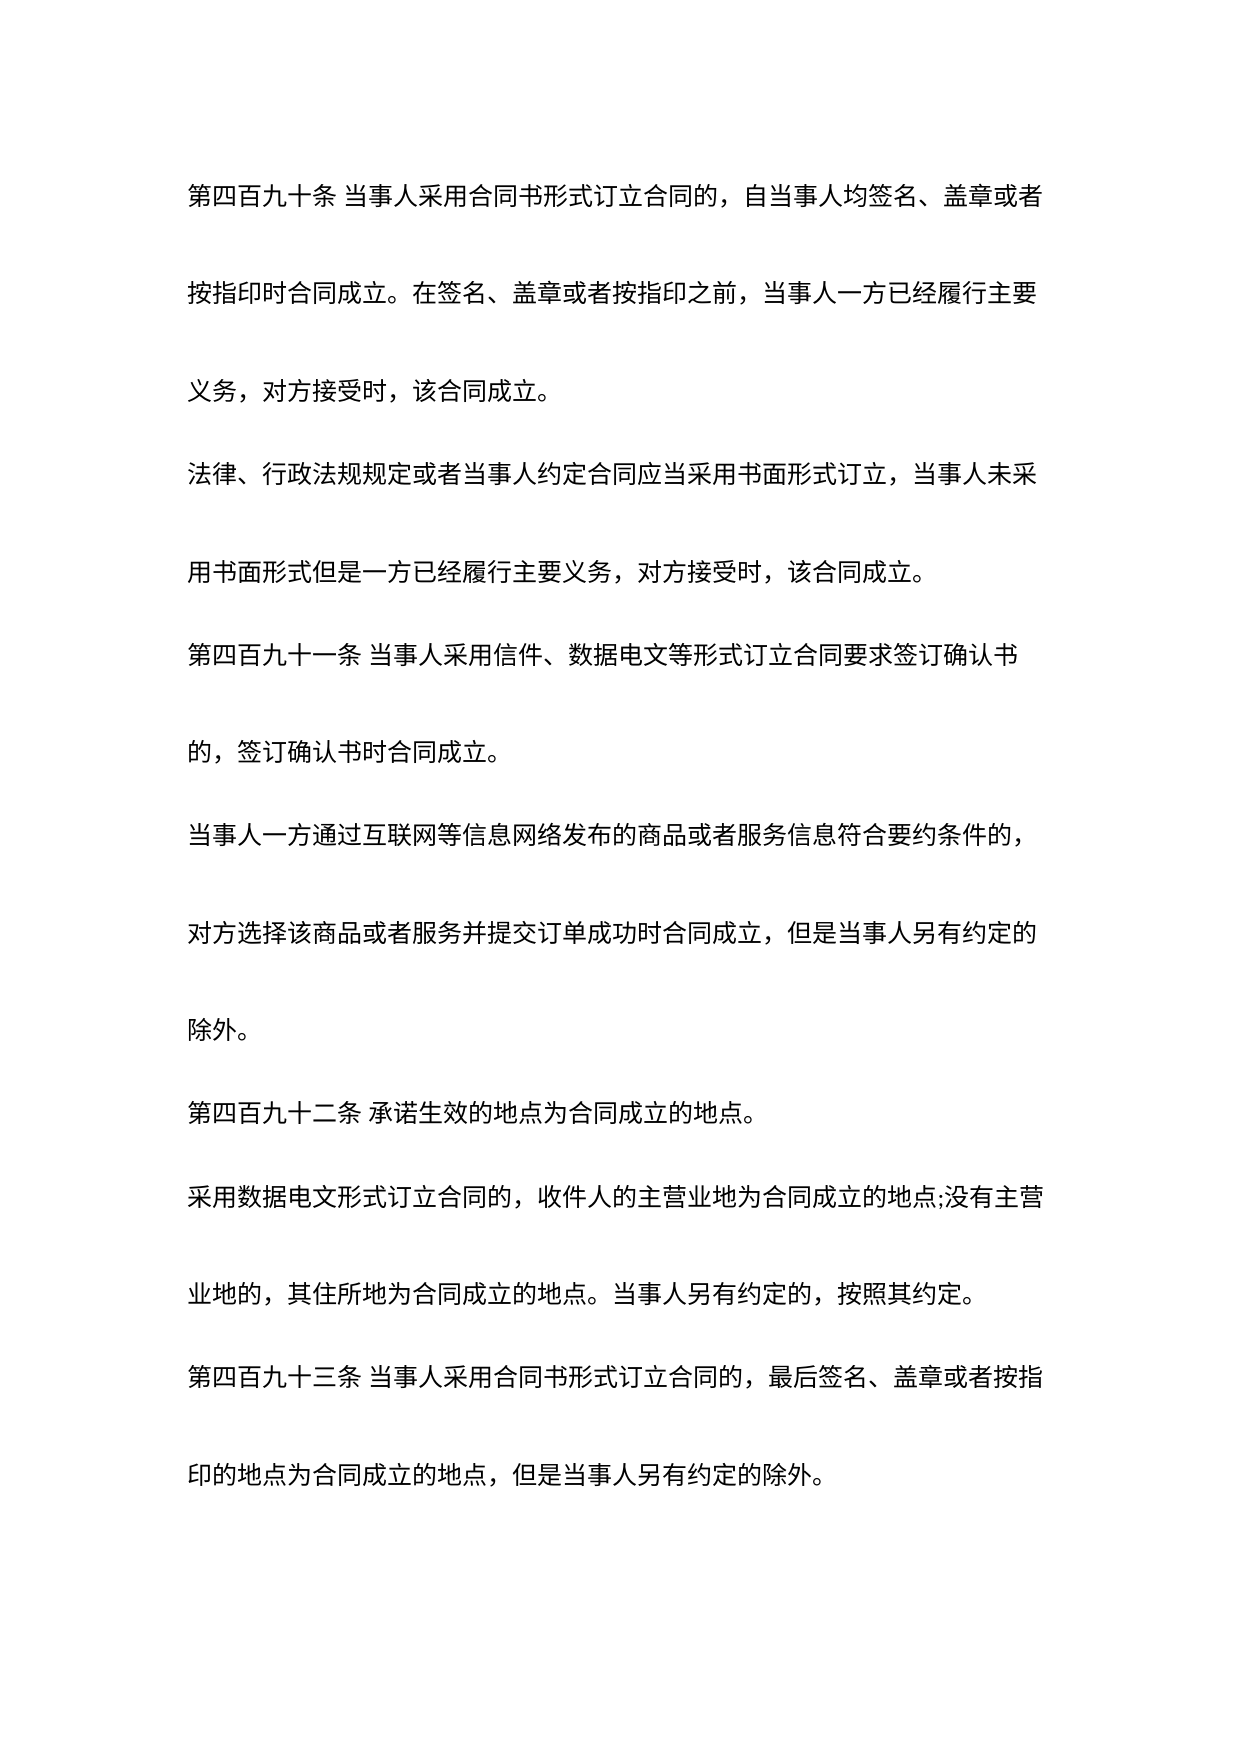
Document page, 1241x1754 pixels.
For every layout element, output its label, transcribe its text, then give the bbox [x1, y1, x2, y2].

text 第四百九十二条 承诺生效的地点为合同成立的地点。 [187, 1079, 1053, 1144]
text 法律、行政法规规定或者当事人约定合同应当采用书面形式订立，当事人未采用书面形式但是一方已经履行主要义务，对方接受时，该合同成立。 [187, 440, 1053, 603]
text 采用数据电文形式订立合同的，收件人的主营业地为合同成立的地点;没有主营业地的，其住所地为合同成立的地点。当事人另有约定的，按照其约定。 [187, 1163, 1053, 1325]
text 第四百九十条 当事人采用合同书形式订立合同的，自当事人均签名、盖章或者按指印时合同成立。在签名、盖章或者按指印之前，当事人一方已经履行主要义务，对方接受时，该合同成立。 [187, 162, 1053, 422]
text 第四百九十三条 当事人采用合同书形式订立合同的，最后签名、盖章或者按指印的地点为合同成立的地点，但是当事人另有约定的除外。 [187, 1343, 1053, 1506]
text 当事人一方通过互联网等信息网络发布的商品或者服务信息符合要约条件的，对方选择该商品或者服务并提交订单成功时合同成立，但是当事人另有约定的除外。 [187, 801, 1053, 1061]
text 第四百九十一条 当事人采用信件、数据电文等形式订立合同要求签订确认书的，签订确认书时合同成立。 [187, 621, 1053, 783]
